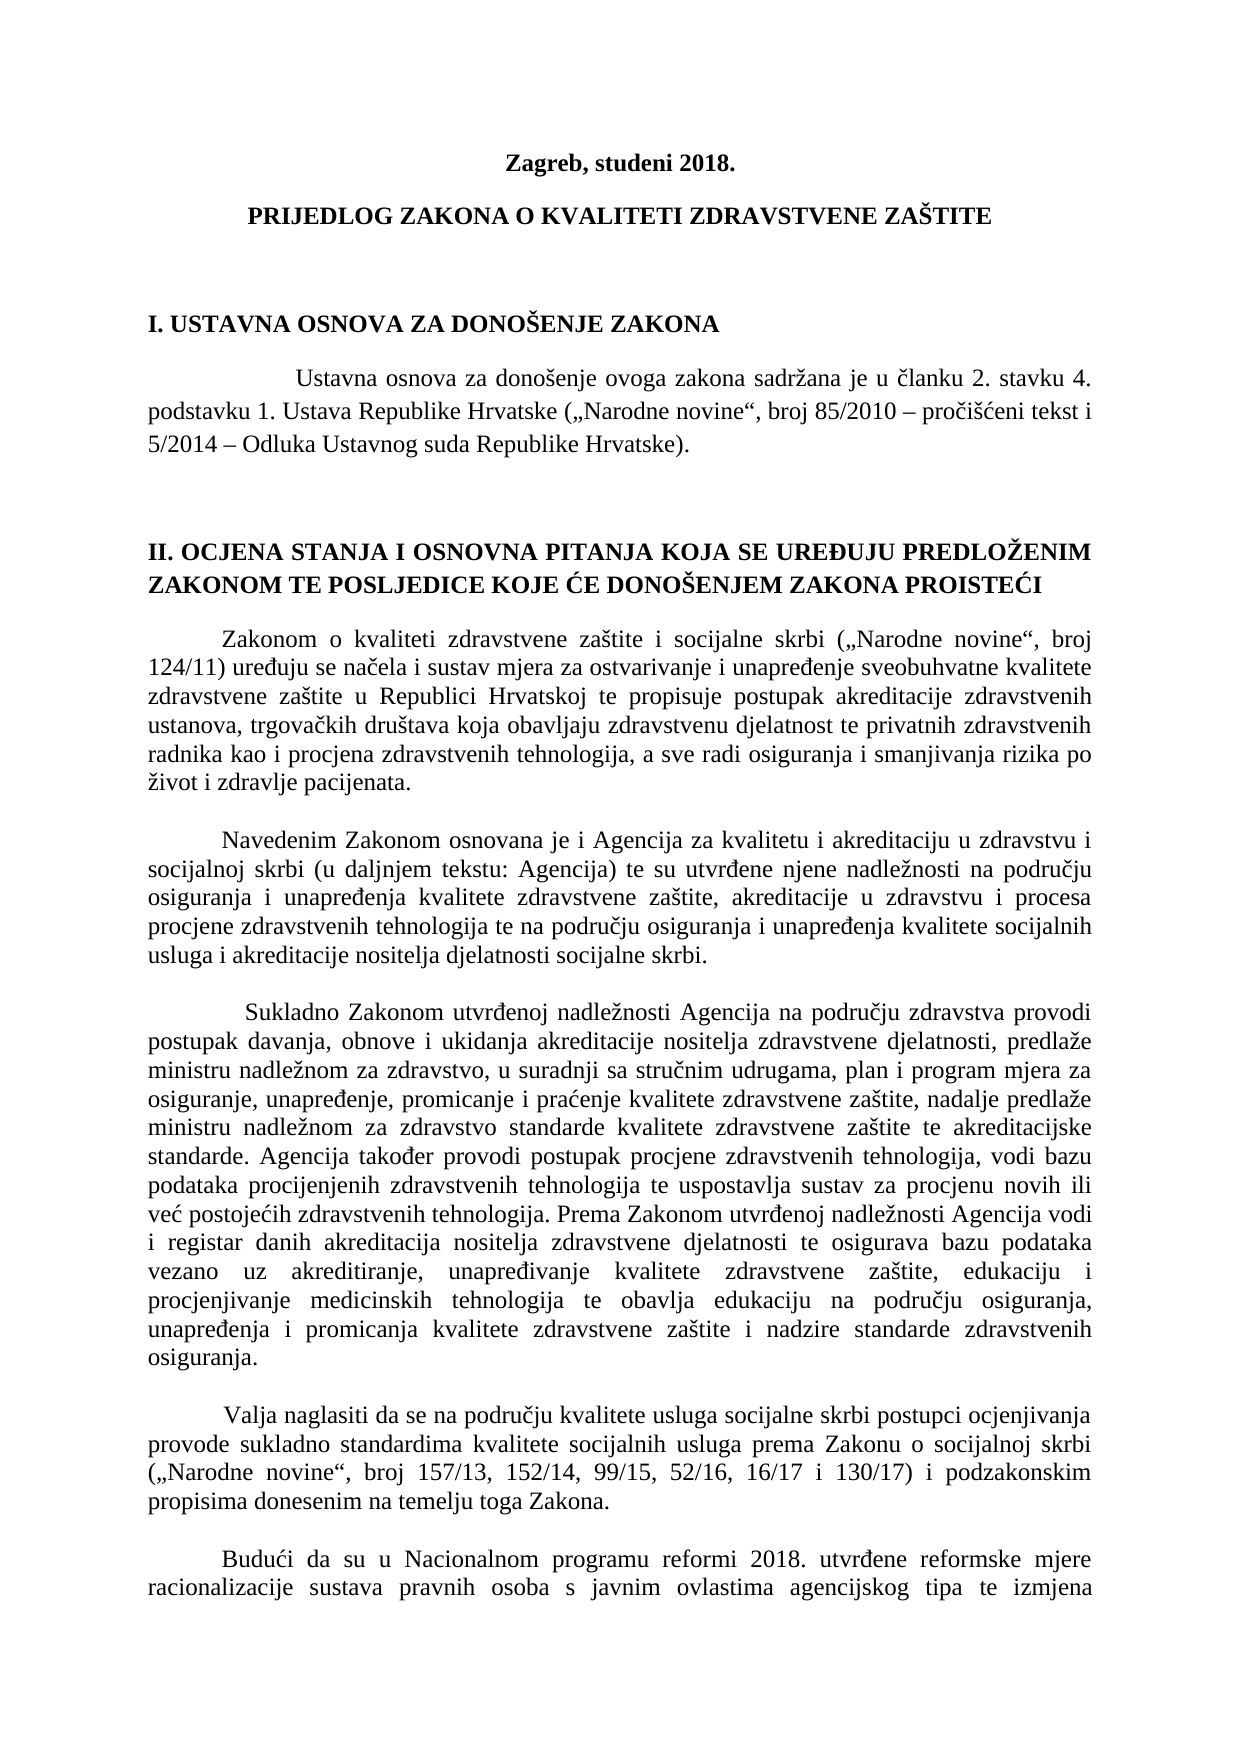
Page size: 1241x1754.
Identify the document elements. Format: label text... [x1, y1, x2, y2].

text Zakonom o kvaliteti zdravstvene zaštite i socijalne skrbi („Narodne novine“, broj 124/11) uređuju se načela i sustav mjera za ostvarivanje i unapređenje sveobuhvatne kvalitete zdravstvene zaštite u Republici Hrvatskoj te propisuje postupak akreditacije zdravstvenih ustanova, trgovačkih društava koja obavljaju zdravstvenu djelatnost te privatnih zdravstvenih radnika kao i procjena zdravstvenih tehnologija, a sve radi osiguranja i smanjivanja rizika po život i zdravlje pacijenata. [148, 624, 1093, 796]
text I. USTAVNA OSNOVA ZA DONOŠENJE ZAKONA [148, 309, 1093, 338]
text Ustavna osnova za donošenje ovoga zakona sadržana je u članku 2. stavku 4. podstavku 1. Ustava Republike Hrvatske („Narodne novine“, broj 85/2010 – pročišćeni tekst i 5/2014 – Odluka Ustavnog suda Republike Hrvatske). [148, 363, 1093, 458]
text Navedenim Zakonom osnovana je i Agencija za kvalitetu i akreditaciju u zdravstvu i socijalnoj skrbi (u daljnjem tekstu: Agencija) te su utvrđene njene nadležnosti na području osiguranja i unapređenja kvalitete zdravstvene zaštite, akreditacije u zdravstvu i procesa procjene zdravstvenih tehnologija te na području osiguranja i unapređenja kvalitete socijalnih usluga i akreditacije nositelja djelatnosti socijalne skrbi. [148, 825, 1093, 969]
text Zagreb, studeni 2018. [148, 148, 1093, 176]
text Valja naglasiti da se na području kvalitete usluga socijalne skrbi postupci ocjenjivanja provode sukladno standardima kvalitete socijalnih usluga prema Zakonu o socijalnoj skrbi („Narodne novine“, broj 157/13, 152/14, 99/15, 52/16, 16/17 i 130/17) i podzakonskim propisima donesenim na temelju toga Zakona. [148, 1400, 1093, 1515]
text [148, 1544, 1093, 1601]
text PRIJEDLOG ZAKONA O KVALITETI ZDRAVSTVENE ZAŠTITE [148, 201, 1093, 230]
text Sukladno Zakonom utvrđenoj nadležnosti Agencija na području zdravstva provodi postupak davanja, obnove i ukidanja akreditacije nositelja zdravstvene djelatnosti, predlaže ministru nadležnom za zdravstvo, u suradnji sa stručnim udrugama, plan i program mjera za osiguranje, unapređenje, promicanje i praćenje kvalitete zdravstvene zaštite, nadalje predlaže ministru nadležnom za zdravstvo standarde kvalitete zdravstvene zaštite te akreditacijske standarde. Agencija također provodi postupak procjene zdravstvenih tehnologija, vodi bazu podataka procijenjenih zdravstvenih tehnologija te uspostavlja sustav za procjenu novih ili već postojećih zdravstvenih tehnologija. Prema Zakonom utvrđenoj nadležnosti Agencija vodi i registar danih akreditacija nositelja zdravstvene djelatnosti te osigurava bazu podataka vezano uz akreditiranje, unapređivanje kvalitete zdravstvene zaštite, edukaciju i procjenjivanje medicinskih tehnologija te obavlja edukaciju na području osiguranja, unapređenja i promicanja kvalitete zdravstvene zaštite i nadzire standarde zdravstvenih osiguranja. [148, 997, 1093, 1371]
text II. OCJENA STANJA I OSNOVNA PITANJA KOJA SE UREĐUJU PREDLOŽENIM ZAKONOM TE POSLJEDICE KOJE ĆE DONOŠENJEM ZAKONA PROISTEĆI [148, 537, 1093, 598]
